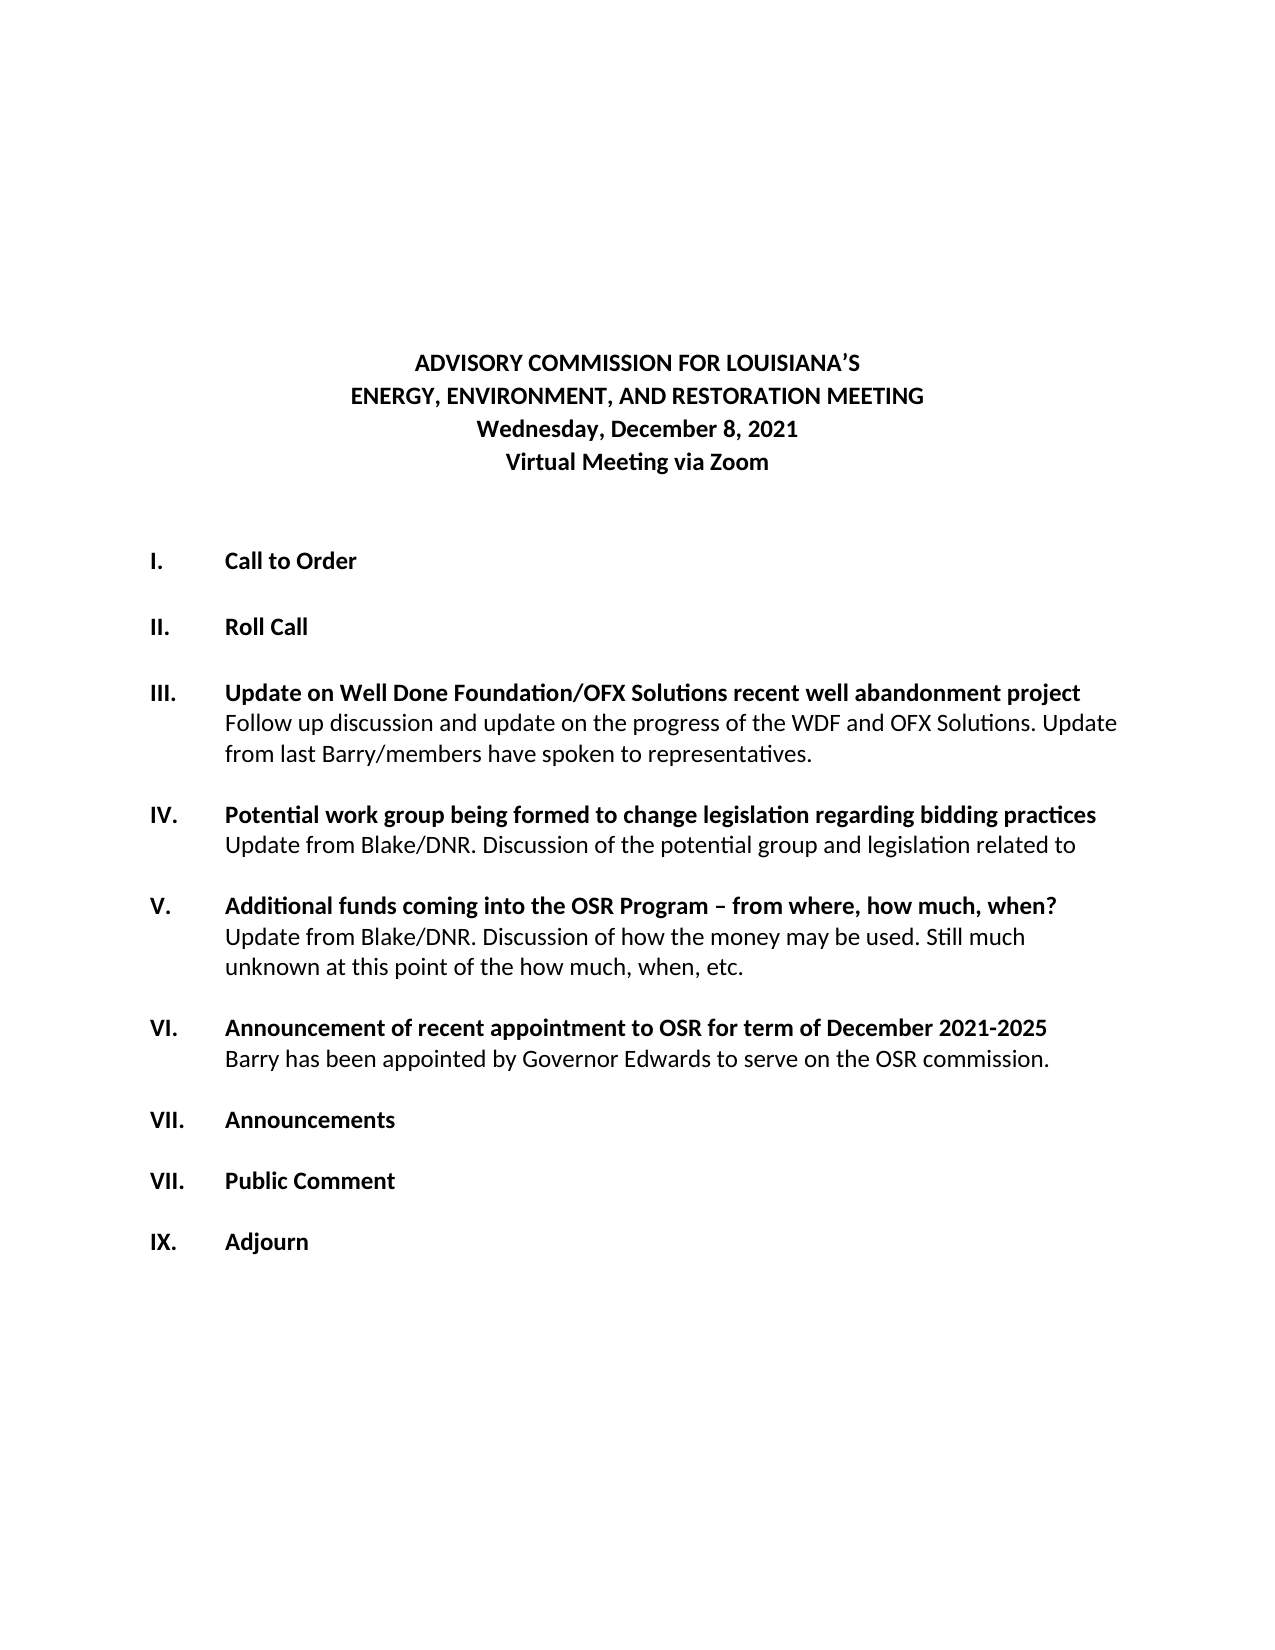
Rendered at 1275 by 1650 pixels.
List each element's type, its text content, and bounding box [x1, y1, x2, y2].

text ENERGY, ENVIRONMENT, AND RESTORATION MEETING [150, 380, 1125, 411]
text ADVISORY COMMISSION FOR LOUISIANA’S [150, 347, 1125, 378]
text Update from Blake/DNR. Discussion of the potential group and legislation related to [150, 829, 1125, 860]
text IX. Adjourn [150, 1226, 1125, 1257]
text Wednesday, December 8, 2021 [150, 413, 1125, 444]
text I. Call to Order [150, 545, 1125, 576]
text VII. Announcements [150, 1104, 1125, 1134]
text II. Roll Call [150, 611, 1125, 641]
text III. Update on Well Done Foundation/OFX Solutions recent well abandonment project [150, 677, 1125, 707]
text VII. Public Comment [150, 1165, 1125, 1196]
text IV. Potential work group being formed to change legislation regarding bidding practices [150, 799, 1125, 829]
text Barry has been appointed by Governor Edwards to serve on the OSR commission. [150, 1043, 1125, 1073]
text V. Additional funds coming into the OSR Program – from where, how much, when? [150, 890, 1125, 921]
text Virtual Meeting via Zoom [150, 446, 1125, 477]
text Follow up discussion and update on the progress of the WDF and OFX Solutions. Update from last Barry/members have spoken to representatives. [225, 707, 1125, 768]
text Update from Blake/DNR. Discussion of how the money may be used. Still much unknown at this point of the how much, when, etc. [225, 921, 1125, 982]
text VI. Announcement of recent appointment to OSR for term of December 2021-2025 [150, 1012, 1125, 1043]
